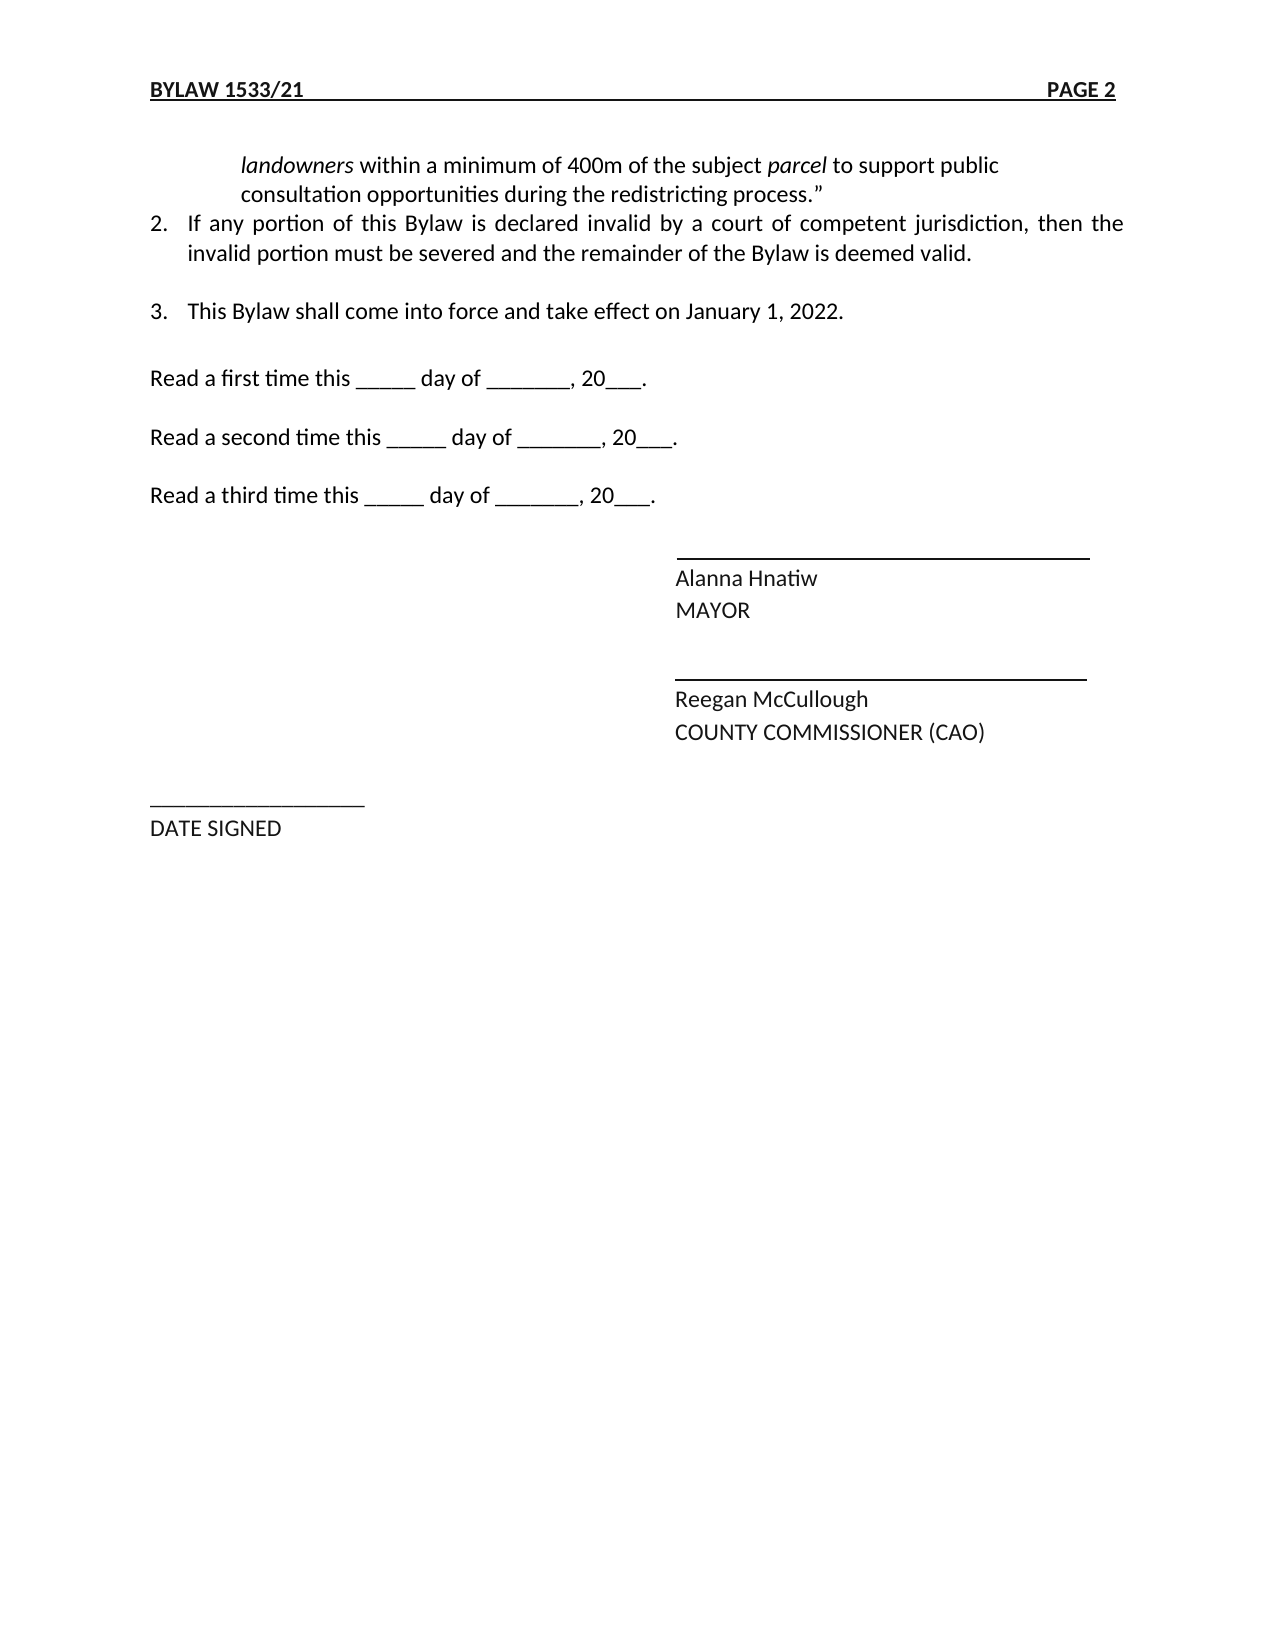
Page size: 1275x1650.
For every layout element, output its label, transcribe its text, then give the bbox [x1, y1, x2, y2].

text COUNTY COMMISSIONER (CAO) [150, 717, 1125, 746]
text Alanna Hnatiw [150, 563, 1125, 593]
text Read a second time this _____ day of _______, 20___. [150, 422, 1125, 451]
text Reegan McCullough [150, 684, 1125, 714]
text Read a third time this _____ day of _______, 20___. [150, 480, 1125, 509]
list If any portion of this Bylaw is declared invalid by a court of competent jurisdiction, then the invalid portion must be severed and the remainder of the Bylaw is deemed valid. [150, 208, 1125, 267]
text Read a first time this _____ day of _______, 20___. [150, 363, 1125, 392]
text __________________ [150, 781, 1125, 810]
text DATE SIGNED [150, 813, 1125, 842]
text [241, 150, 1125, 208]
list This Bylaw shall come into force and take effect on January 1, 2022. [150, 296, 1125, 326]
text MAYOR [150, 596, 1125, 625]
